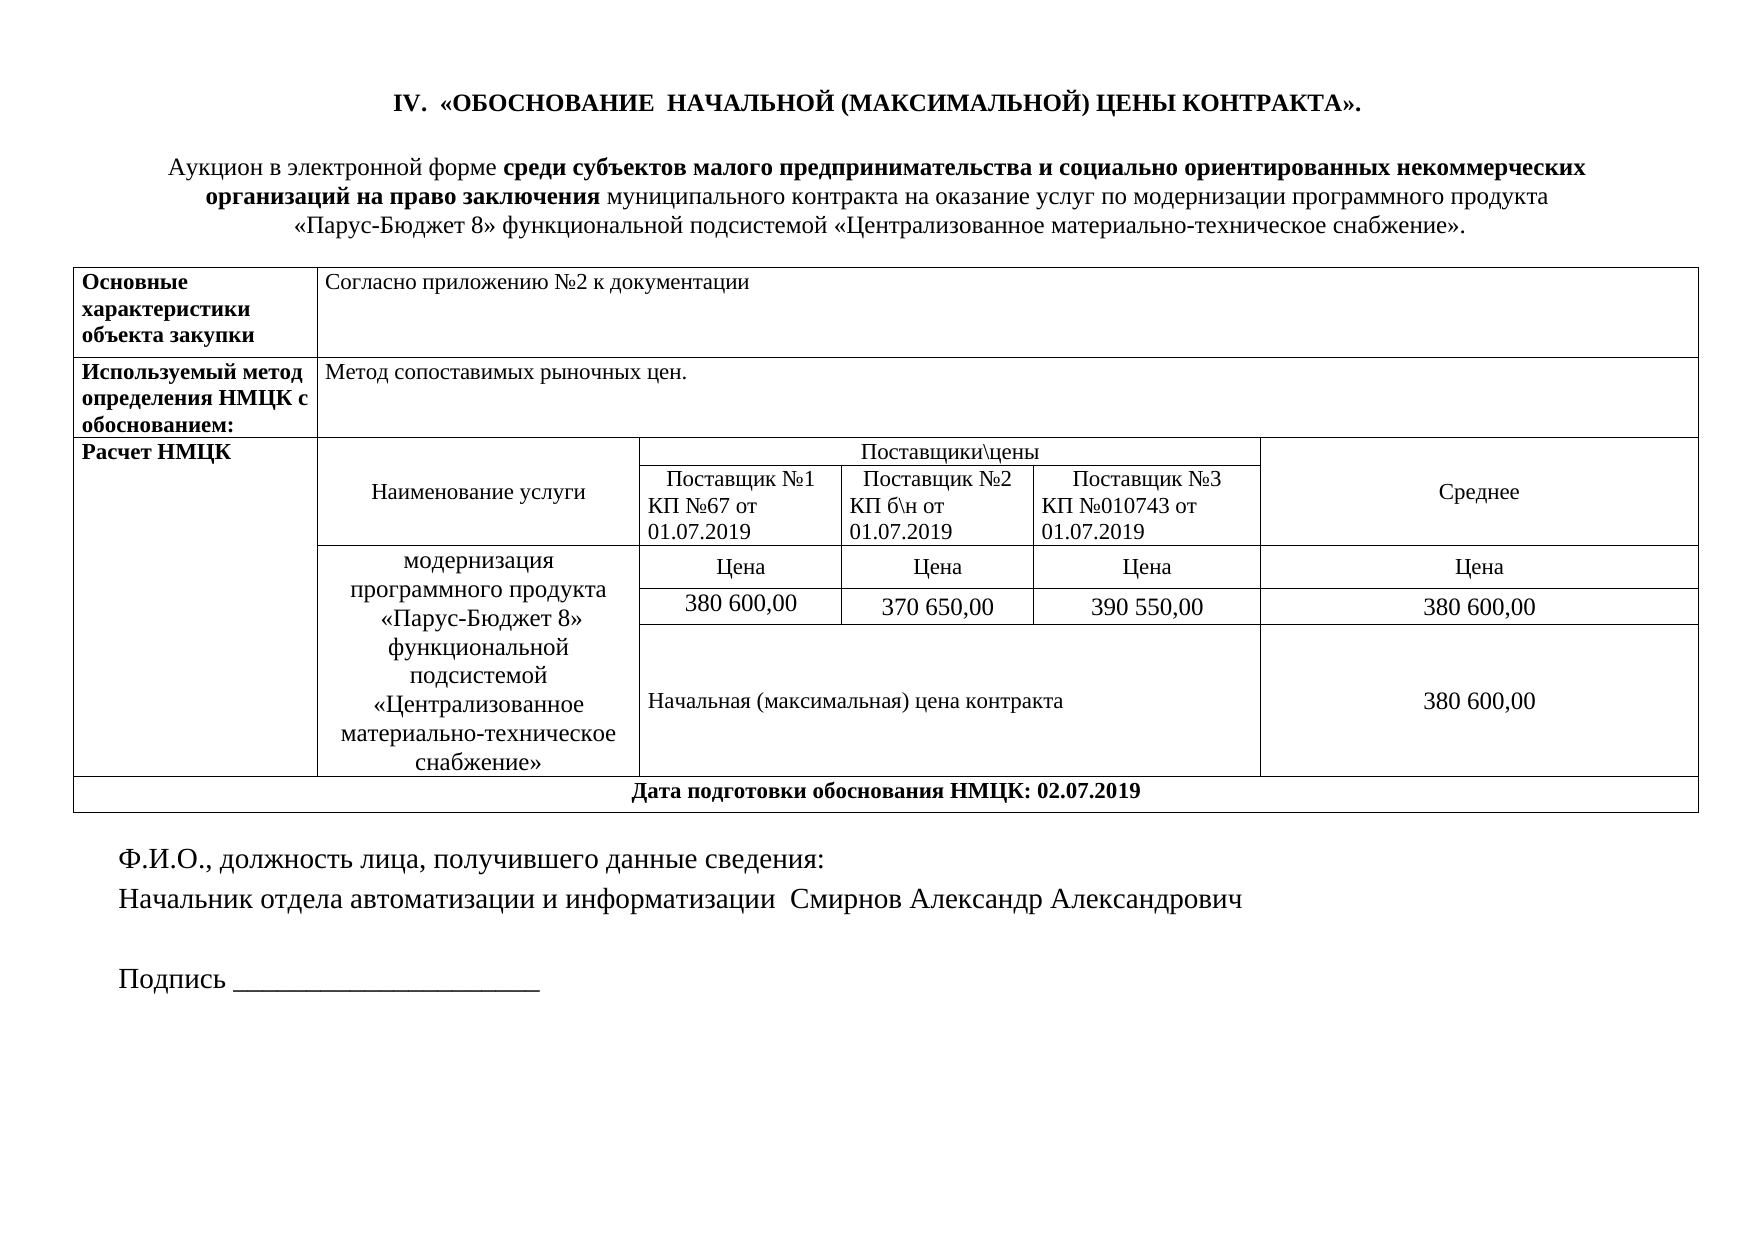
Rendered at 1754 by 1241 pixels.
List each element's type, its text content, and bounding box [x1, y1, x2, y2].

table_cell 370 650,00 [842, 589, 1033, 623]
table_cell Расчет НМЦК [74, 438, 317, 776]
table_cell Поставщик №1 КП №67 от 01.07.2019 [640, 466, 841, 544]
text Аукцион в электронной форме среди субъектов малого предпринимательства и социально ориентированных некоммерческих организаций на право заключения муниципального контракта на оказание услуг по модернизации программного продукта [118, 152, 1636, 210]
table_cell Цена [640, 546, 841, 587]
table_cell 380 600,00 [1261, 625, 1698, 776]
table_cell Наименование услуги [318, 438, 639, 544]
table_cell Начальная (максимальная) цена контракта [640, 625, 1260, 776]
table_cell Цена [842, 546, 1033, 587]
text IV. «ОБОСНОВАНИЕ НАЧАЛЬНОЙ (МАКСИМАЛЬНОЙ) ЦЕНЫ КОНТРАКТА». [118, 88, 1636, 117]
table_cell модернизация программного продукта «Парус-Бюджет 8» функциональной подсистемой «Централизованное материально-техническое снабжение» [318, 546, 639, 776]
table_header Основные характеристики объекта закупки [74, 268, 317, 357]
table_cell Cреднее [1261, 438, 1698, 544]
text «Парус-Бюджет 8» функциональной подсистемой «Централизованное материально-техническое снабжение». [118, 210, 1636, 238]
table_cell Цена [1261, 546, 1698, 587]
table_cell 390 550,00 [1034, 589, 1260, 623]
table_header Согласно приложению №2 к документации [318, 268, 1698, 357]
table_cell Метод сопоставимых рыночных цен. [318, 358, 1698, 437]
table_cell Поставщик №2 КП б\н от 01.07.2019 [842, 466, 1033, 544]
table_cell Поставщики\цены [640, 438, 1260, 464]
table_cell Цена [1034, 546, 1260, 587]
table_cell Поставщик №3 КП №010743 от 01.07.2019 [1034, 466, 1260, 544]
table_cell 380 600,00 [640, 589, 841, 623]
table_cell 380 600,00 [1261, 589, 1698, 623]
text Ф.И.О., должность лица, получившего данные сведения: [118, 842, 1636, 875]
text Начальник отдела автоматизации и информатизации Смирнов Александр Александрович [118, 881, 1636, 915]
table_cell Дата подготовки обоснования НМЦК: 02.07.2019 [74, 777, 1698, 812]
text Подпись _____________________ [118, 961, 1636, 994]
table_cell Используемый метод определения НМЦК с обоснованием: [74, 358, 317, 437]
